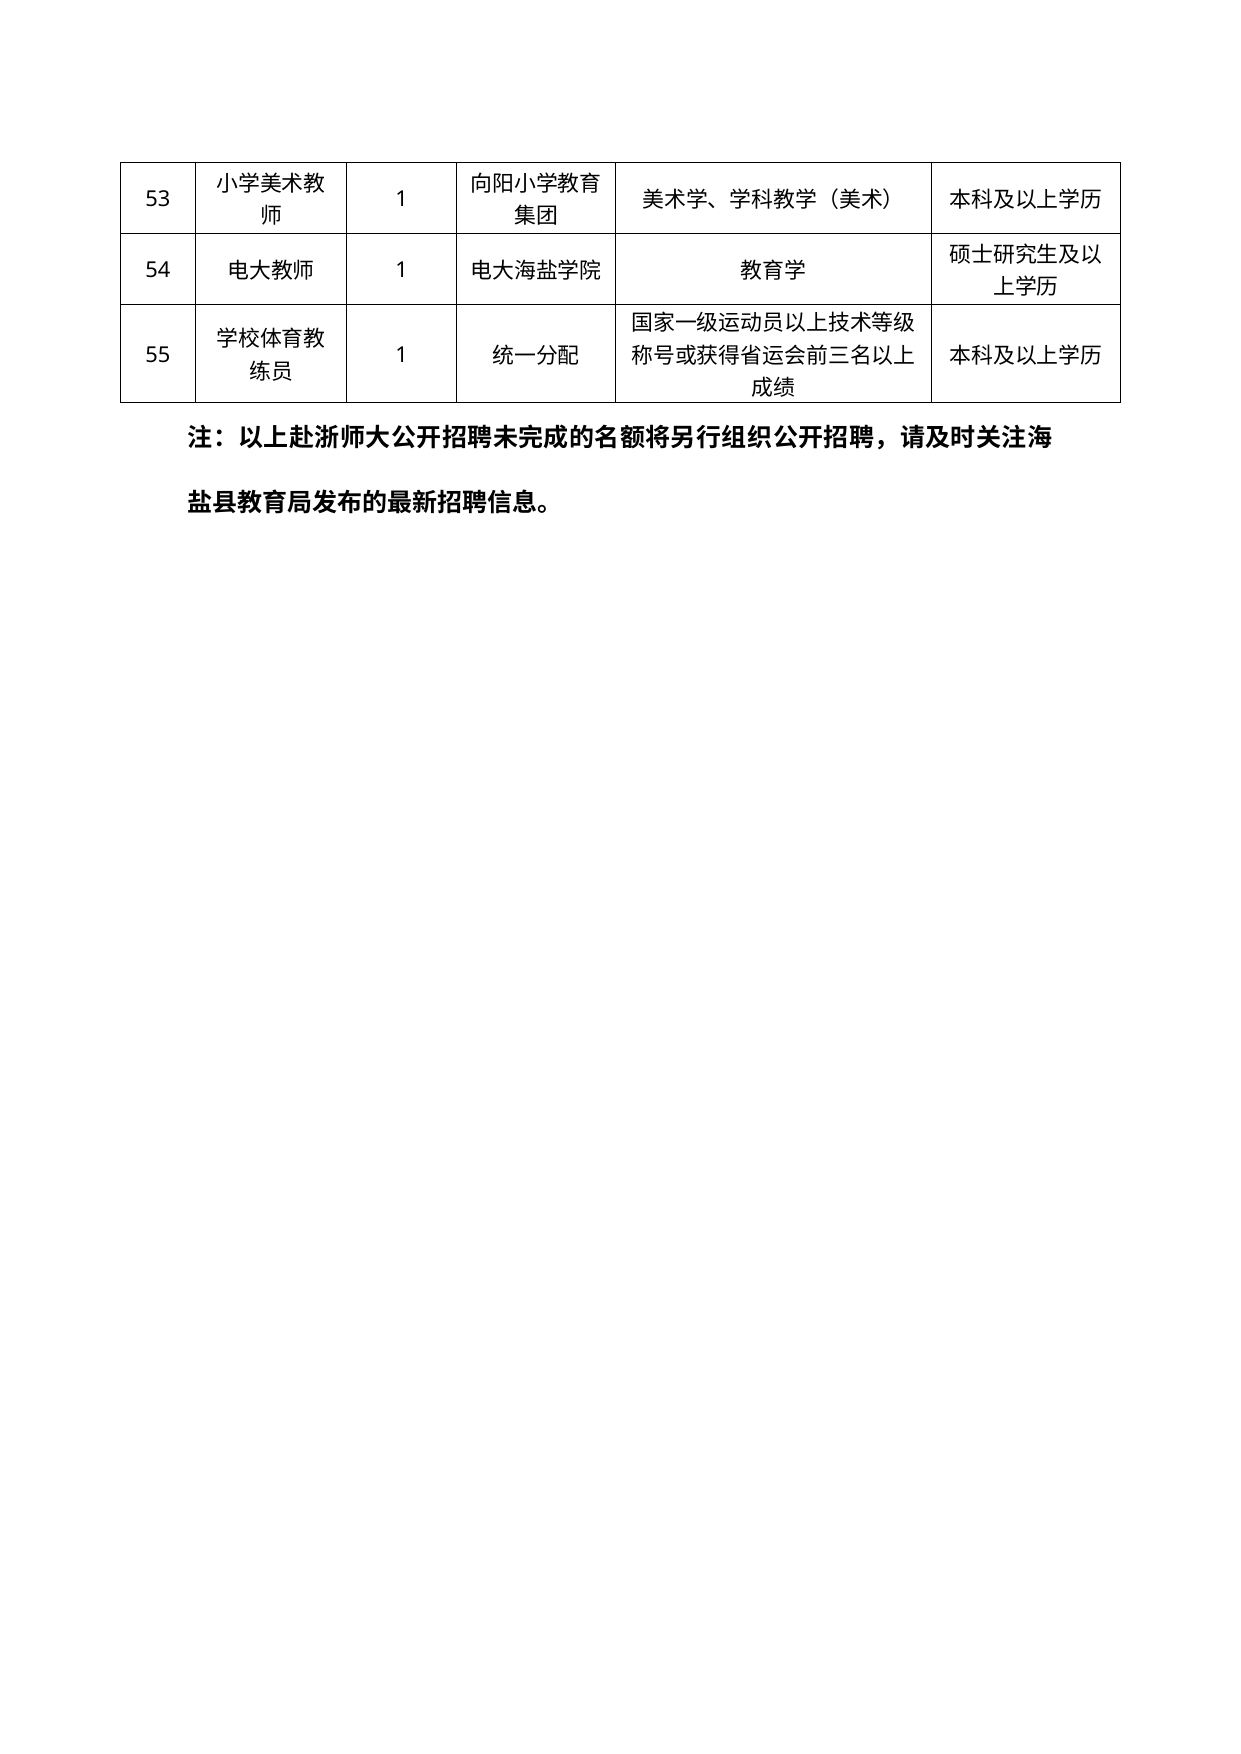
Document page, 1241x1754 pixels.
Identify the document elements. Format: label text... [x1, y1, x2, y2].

table_cell 55 [121, 305, 195, 402]
text 注：以上赴浙师大公开招聘未完成的名额将另行组织公开招聘，请及时关注海盐县教育局发布的最新招聘信息。 [187, 403, 1053, 533]
table_cell 国家一级运动员以上技术等级称号或获得省运会前三名以上成绩 [616, 305, 931, 402]
table_cell 学校体育教练员 [196, 305, 346, 402]
table_cell 1 [347, 305, 456, 402]
table_cell 53 [121, 163, 195, 233]
table_cell 美术学、学科教学（美术） [616, 163, 931, 233]
table_cell 硕士研究生及以上学历 [932, 234, 1120, 304]
table_cell 1 [347, 234, 456, 304]
table_cell 向阳小学教育集团 [457, 163, 615, 233]
table_cell 小学美术教师 [196, 163, 346, 233]
table_cell 本科及以上学历 [932, 305, 1120, 402]
table_cell 本科及以上学历 [932, 163, 1120, 233]
table_cell 统一分配 [457, 305, 615, 402]
table_cell 54 [121, 234, 195, 304]
table_cell 1 [347, 163, 456, 233]
table_cell 教育学 [616, 234, 931, 304]
table_cell 电大教师 [196, 234, 346, 304]
table_cell 电大海盐学院 [457, 234, 615, 304]
